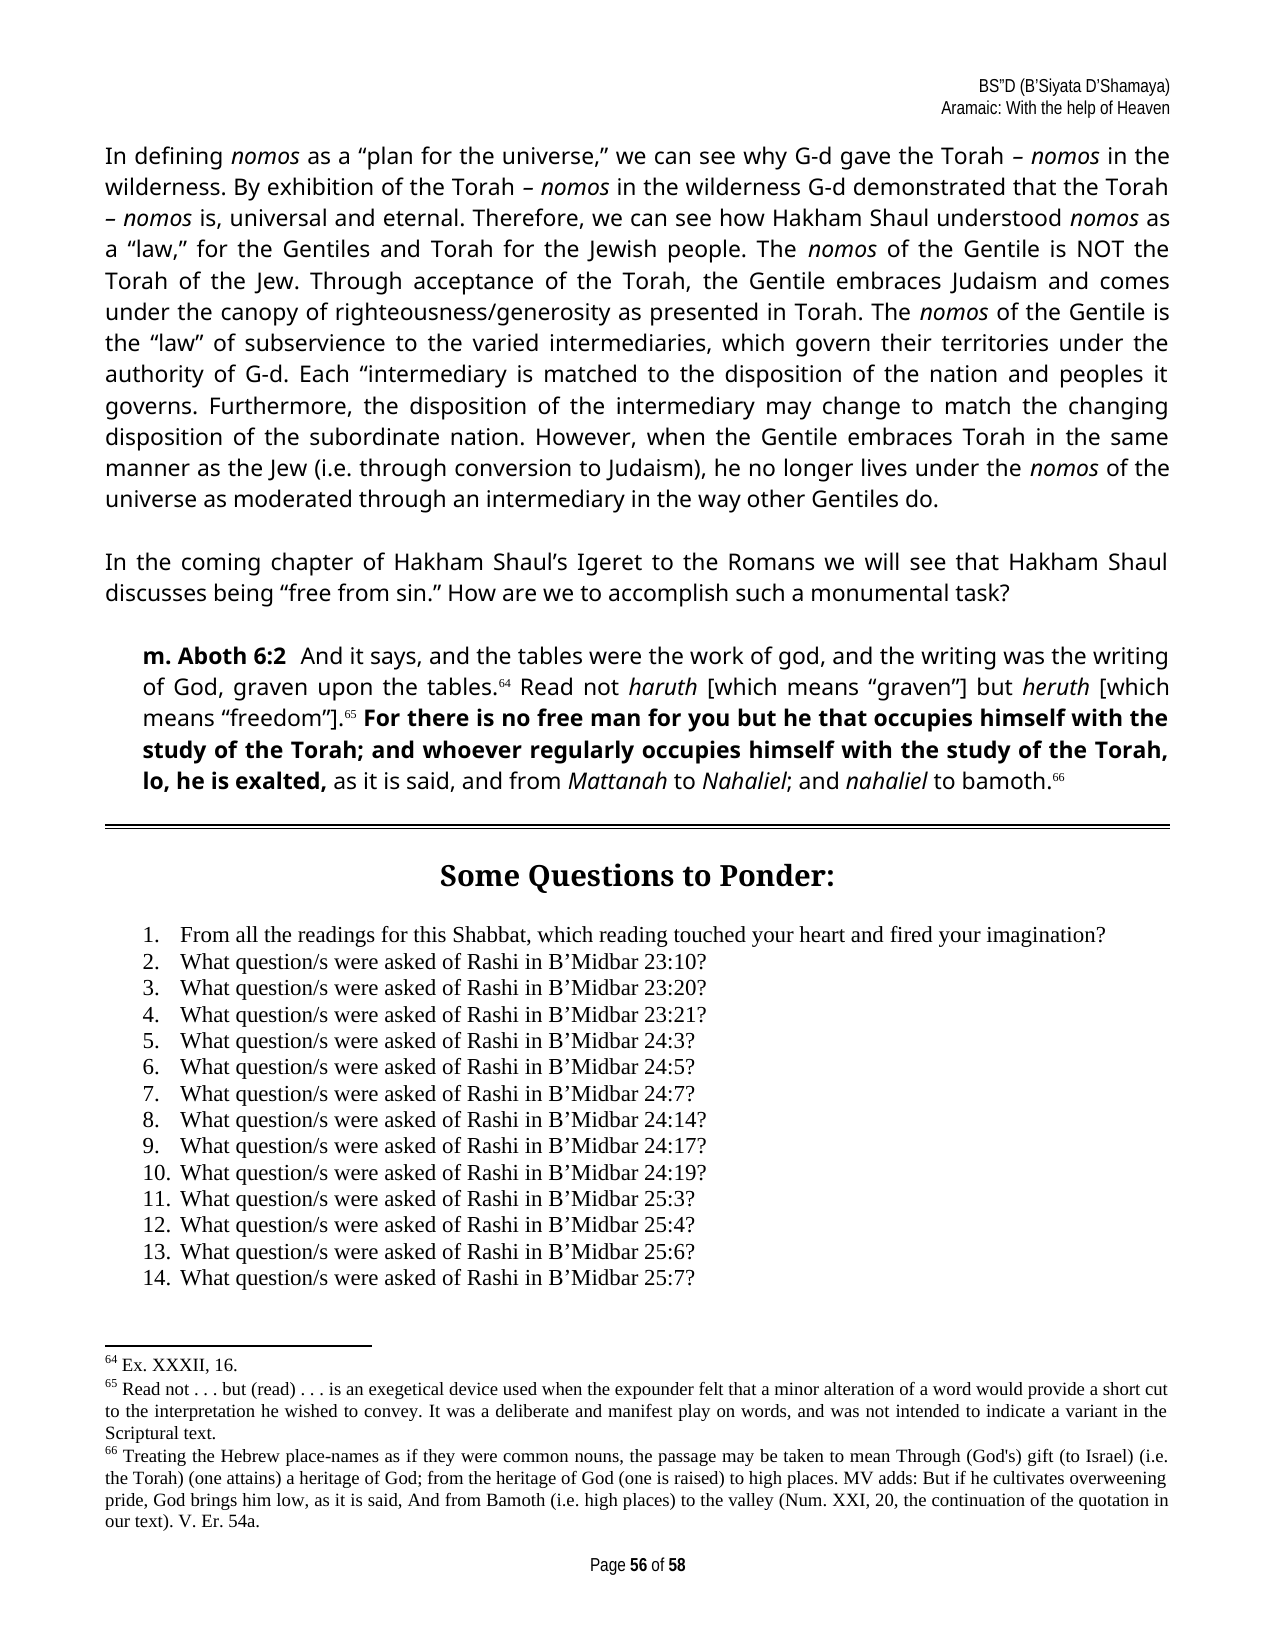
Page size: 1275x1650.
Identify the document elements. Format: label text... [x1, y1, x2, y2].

list What question/s were asked of Rashi in B’Midbar 25:6? [142, 1238, 1170, 1264]
text ﻿m. Aboth 6:2﻿ And it says, and the tables were the work of god, and the writing was the writing of God, graven upon the tables. Read not haruth [which means “graven”] but heruth [which means “freedom”]. For there is no free man for you but he that occupies himself with the study of the Torah; and whoever regularly occupies himself with the study of the Torah, lo, he is exalted, as it is said, and from Mattanah to Nahaliel; and nahaliel to bamoth. [142, 640, 1170, 796]
list What question/s were asked of Rashi in B’Midbar 23:20? [142, 974, 1170, 1001]
list What question/s were asked of Rashi in B’Midbar 24:19? [142, 1159, 1170, 1185]
list What question/s were asked of Rashi in B’Midbar 24:14? [142, 1106, 1170, 1132]
list What question/s were asked of Rashi in B’Midbar 25:3? [142, 1185, 1170, 1211]
list What question/s were asked of Rashi in B’Midbar 24:3? [142, 1027, 1170, 1053]
list What question/s were asked of Rashi in B’Midbar 24:7? [142, 1080, 1170, 1106]
text In defining nomos as a “plan for the universe,” we can see why G-d gave the Torah – nomos in the wilderness. By exhibition of the Torah – nomos in the wilderness G-d demonstrated that the Torah – nomos is, universal and eternal. Therefore, we can see how Hakham Shaul understood nomos as a “law,” for the Gentiles and Torah for the Jewish people. The nomos of the Gentile is NOT the Torah of the Jew. Through acceptance of the Torah, the Gentile embraces Judaism and comes under the canopy of righteousness/generosity as presented in Torah. The nomos of the Gentile is the “law” of subservience to the varied intermediaries, which govern their territories under the authority of G-d. Each “intermediary is matched to the disposition of the nation and peoples it governs. Furthermore, the disposition of the intermediary may change to match the changing disposition of the subordinate nation. However, when the Gentile embraces Torah in the same manner as the Jew (i.e. through conversion to Judaism), he no longer lives under the nomos of the universe as moderated through an intermediary in the way other Gentiles do. [105, 140, 1170, 515]
list What question/s were asked of Rashi in B’Midbar 25:4? [142, 1211, 1170, 1238]
list What question/s were asked of Rashi in B’Midbar 24:5? [142, 1053, 1170, 1080]
text Some Questions to Ponder: [105, 856, 1170, 895]
list What question/s were asked of Rashi in B’Midbar 24:17? [142, 1132, 1170, 1159]
list From all the readings for this Shabbat, which reading touched your heart and fired your imagination? [142, 922, 1170, 948]
list What question/s were asked of Rashi in B’Midbar 23:10? [142, 948, 1170, 974]
list What question/s were asked of Rashi in B’Midbar 25:7? [142, 1264, 1170, 1291]
list What question/s were asked of Rashi in B’Midbar 23:21? [142, 1001, 1170, 1027]
text In the coming chapter of Hakham Shaul’s Igeret to the Romans we will see that Hakham Shaul discusses being “free from sin.” How are we to accomplish such a monumental task? [105, 546, 1170, 608]
